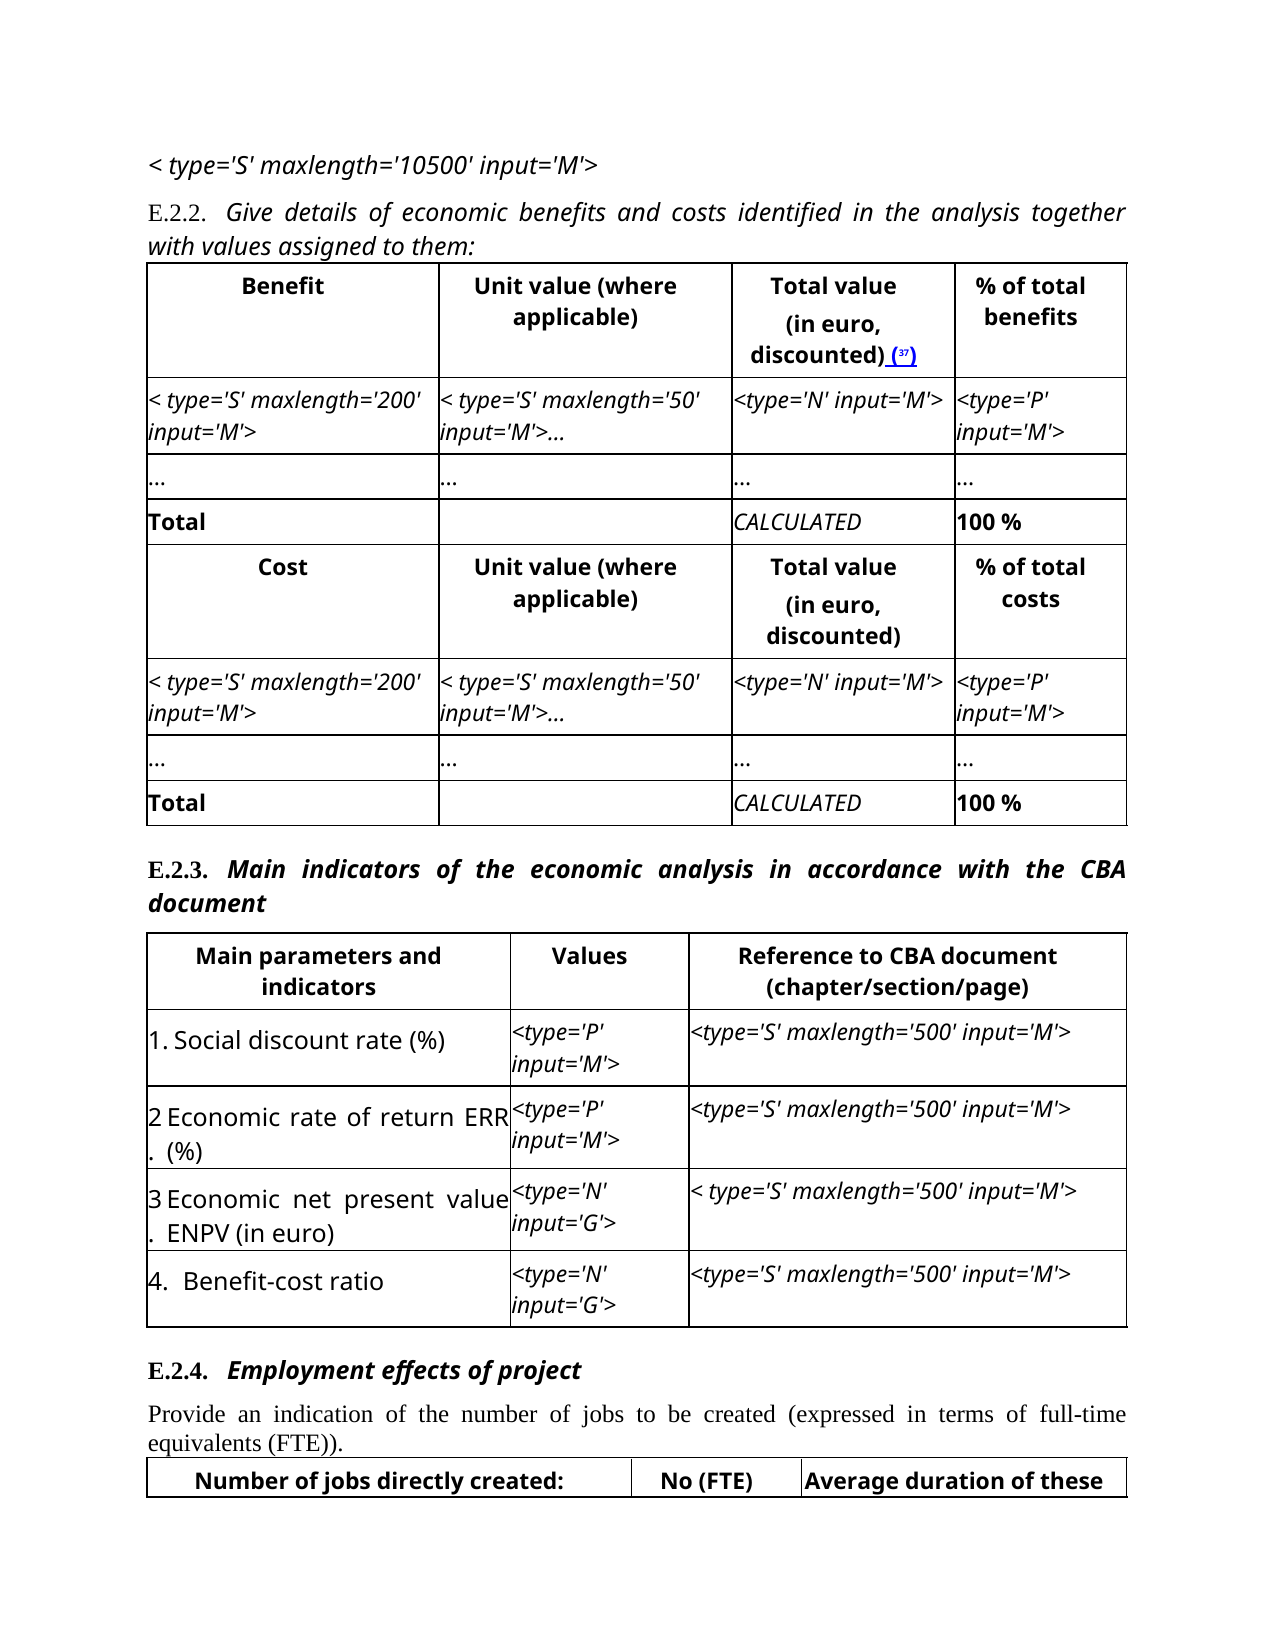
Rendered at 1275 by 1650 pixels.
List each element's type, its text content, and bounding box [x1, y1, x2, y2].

table_cell < type='S' maxlength='50' input='M'>… [440, 378, 731, 453]
table_cell … [733, 455, 954, 498]
table_cell … [148, 455, 438, 498]
table_cell [148, 1010, 510, 1085]
table_header Reference to CBA document (chapter/section/page) [690, 934, 1126, 1008]
table_cell Total [148, 500, 438, 543]
table_cell [440, 781, 731, 825]
table_cell … [440, 455, 731, 498]
table_cell [148, 1251, 510, 1326]
table_cell <type='P' input='M'> [956, 659, 1126, 734]
table_cell < type='S' maxlength='50' input='M'>… [440, 659, 731, 734]
text E.2.4. Employment effects of project [148, 1353, 1127, 1387]
table_cell < type='S' maxlength='200' input='M'> [148, 378, 438, 453]
table_cell Cost [148, 545, 438, 658]
table_header Benefit [148, 264, 438, 376]
table_cell … [733, 736, 954, 779]
text E.2.2. Give details of economic benefits and costs identified in the analysis together with values assigned to them: [148, 194, 1127, 262]
table_cell <type='N' input='G'> [511, 1169, 688, 1250]
table_cell [148, 1087, 510, 1167]
table_header Unit value (where applicable) [440, 264, 731, 376]
table_cell <type='N' input='G'> [511, 1251, 688, 1326]
table_cell <type='S' maxlength='500' input='M'> [690, 1010, 1126, 1085]
table_cell 100 % [956, 781, 1126, 825]
table_cell … [956, 736, 1126, 779]
text Provide an indication of the number of jobs to be created (expressed in terms of full-time equivalents (FTE)). [148, 1399, 1127, 1457]
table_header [148, 1458, 631, 1496]
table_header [802, 1458, 1126, 1496]
table_cell … [956, 455, 1126, 498]
table_cell <type='P' input='M'> [511, 1087, 688, 1167]
text < type='S' maxlength='10500' input='M'> [148, 148, 1127, 182]
table_cell <type='S' maxlength='500' input='M'> [690, 1087, 1126, 1167]
table_cell < type='S' maxlength='200' input='M'> [148, 659, 438, 734]
table_cell <type='S' maxlength='500' input='M'> [690, 1251, 1126, 1326]
table_cell <type='N' input='M'> [733, 378, 954, 453]
table_cell <type='P' input='M'> [956, 378, 1126, 453]
table_header Total value (in euro, discounted) (37) [733, 264, 954, 376]
table_cell [440, 500, 731, 543]
table_cell CALCULATED [733, 500, 954, 543]
table_cell <type='N' input='M'> [733, 659, 954, 734]
table_header % of total benefits [956, 264, 1126, 376]
table_cell % of total costs [956, 545, 1126, 658]
table_cell … [148, 736, 438, 779]
table_cell Unit value (where applicable) [440, 545, 731, 658]
table_cell … [440, 736, 731, 779]
table_cell 100 % [956, 500, 1126, 543]
table_cell < type='S' maxlength='500' input='M'> [690, 1169, 1126, 1250]
table_cell CALCULATED [733, 781, 954, 825]
table_header Values [511, 934, 688, 1008]
table_header No (FTE) (A) [632, 1458, 801, 1496]
table_header Main parameters and indicators [148, 934, 510, 1008]
table_cell Total value (in euro, discounted) [733, 545, 954, 658]
table_cell <type='P' input='M'> [511, 1010, 688, 1085]
table_cell Total [148, 781, 438, 825]
table_cell [148, 1169, 510, 1250]
text E.2.3. Main indicators of the economic analysis in accordance with the CBA document [148, 851, 1127, 919]
